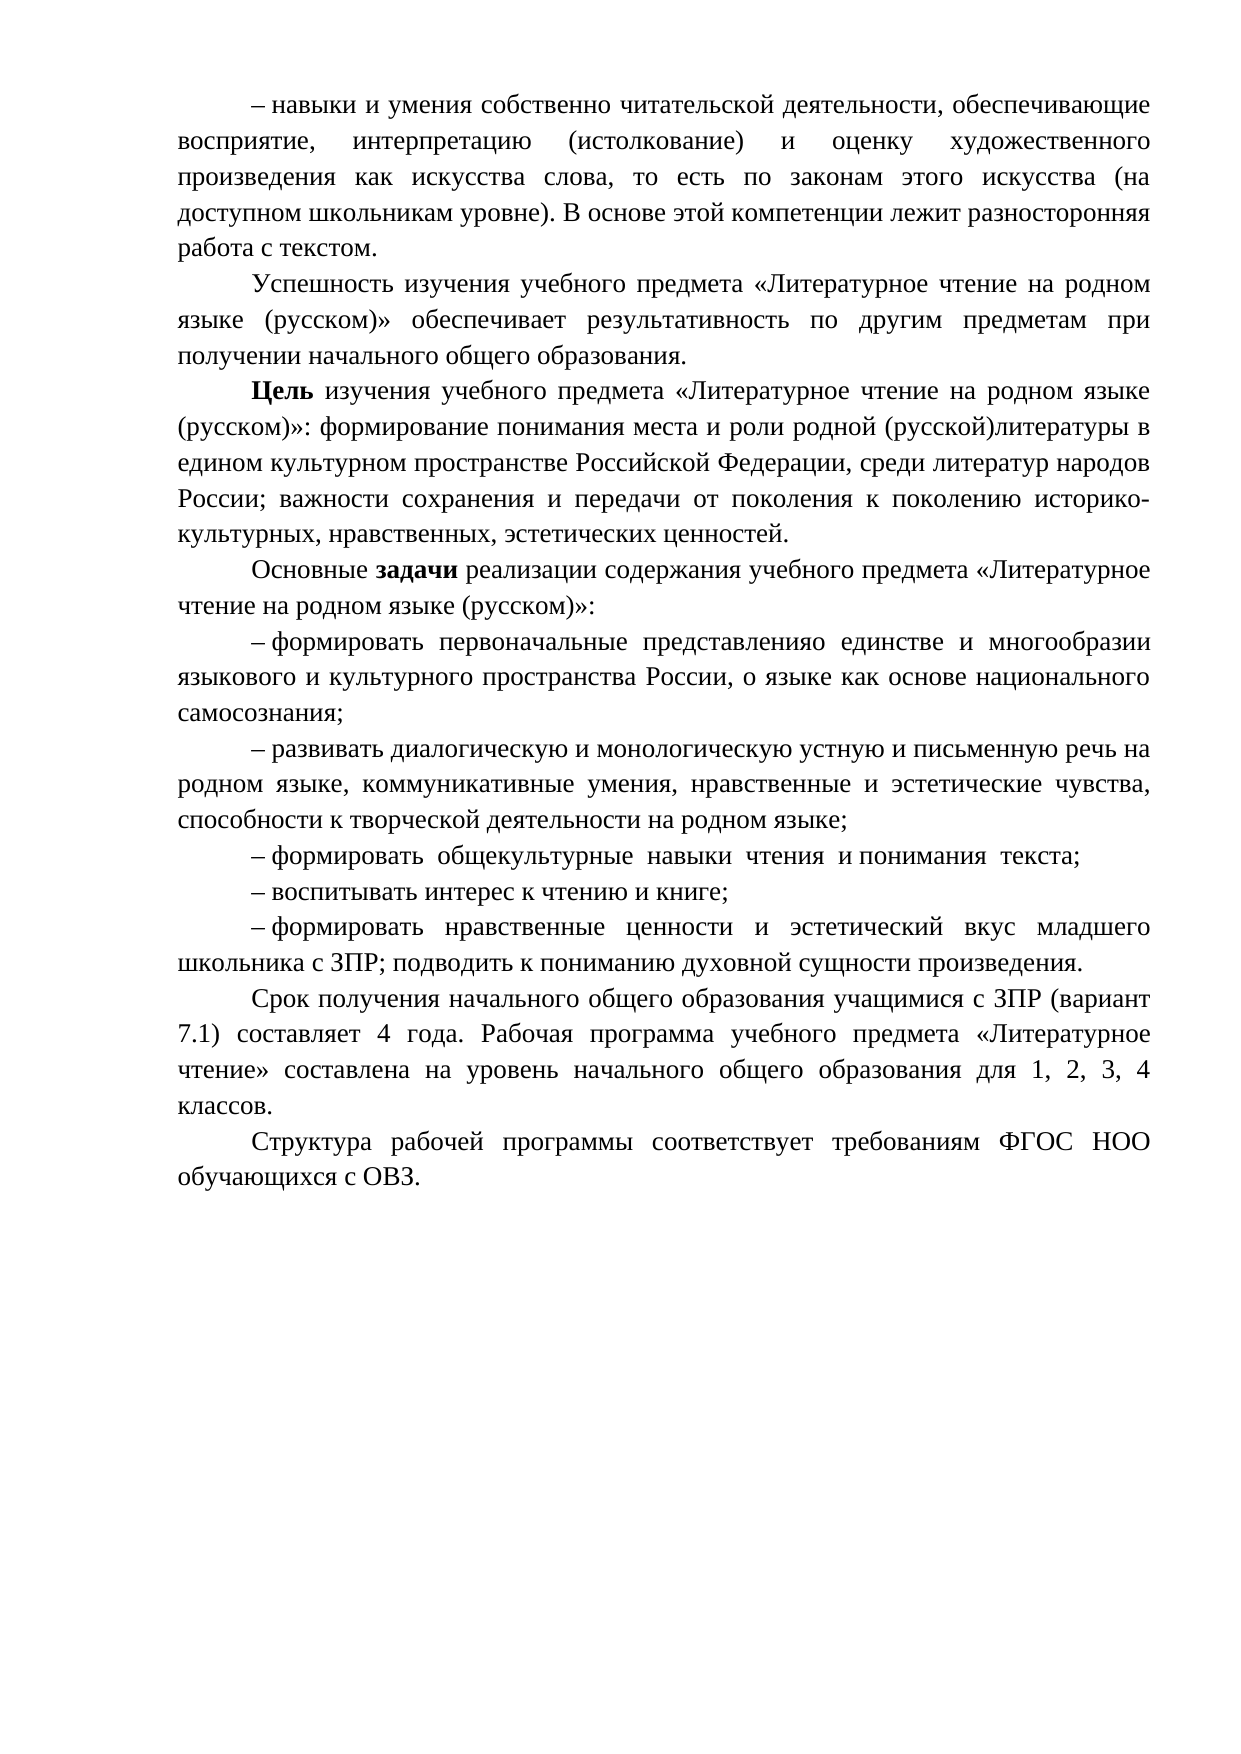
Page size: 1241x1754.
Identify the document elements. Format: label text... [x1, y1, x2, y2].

text Основные задачи реализации содержания учебного предмета «Литературное чтение на родном языке (русском)»: [177, 553, 1152, 620]
text – формировать первоначальные представленияо единстве и многообразии языкового и культурного пространства России, о языке как основе национального самосознания; [177, 624, 1152, 727]
text – воспитывать интерес к чтению и книге; [177, 875, 1152, 906]
text Структура рабочей программы соответствует требованиям ФГОС НОО обучающихся с ОВЗ. [177, 1125, 1152, 1192]
text – формировать нравственные ценности и эстетический вкус младшего школьника с ЗПР; подводить к пониманию духовной сущности произведения. [177, 910, 1152, 977]
text Успешность изучения учебного предмета «Литературное чтение на родном языке (русском)» обеспечивает результативность по другим предметам при получении начального общего образования. [177, 267, 1152, 370]
text Срок получения начального общего образования учащимися с ЗПР (вариант 7.1) составляет 4 года. Рабочая программа учебного предмета «Литературное чтение» составлена на уровень начального общего образования для 1, 2, 3, 4 классов. [177, 982, 1152, 1120]
text – формировать общекультурные навыки чтения и понимания текста; [177, 839, 1152, 870]
text – развивать диалогическую и монологическую устную и письменную речь на родном языке, коммуникативные умения, нравственные и эстетические чувства, способности к творческой деятельности на родном языке; [177, 732, 1152, 834]
text – навыки и умения собственно читательской деятельности, обеспечивающие восприятие, интерпретацию (истолкование) и оценку художественного произведения как искусства слова, то есть по законам этого искусства (на доступном школьникам уровне). В основе этой компетенции лежит разносторонняя работа с текстом. [177, 89, 1152, 263]
text Цель изучения учебного предмета «Литературное чтение на родном языке (русском)»: формирование понимания места и роли родной (русской)литературы в едином культурном пространстве Российской Федерации, среди литератур народов России; важности сохранения и передачи от поколения к поколению историко-культурных, нравственных, эстетических ценностей. [177, 374, 1152, 548]
